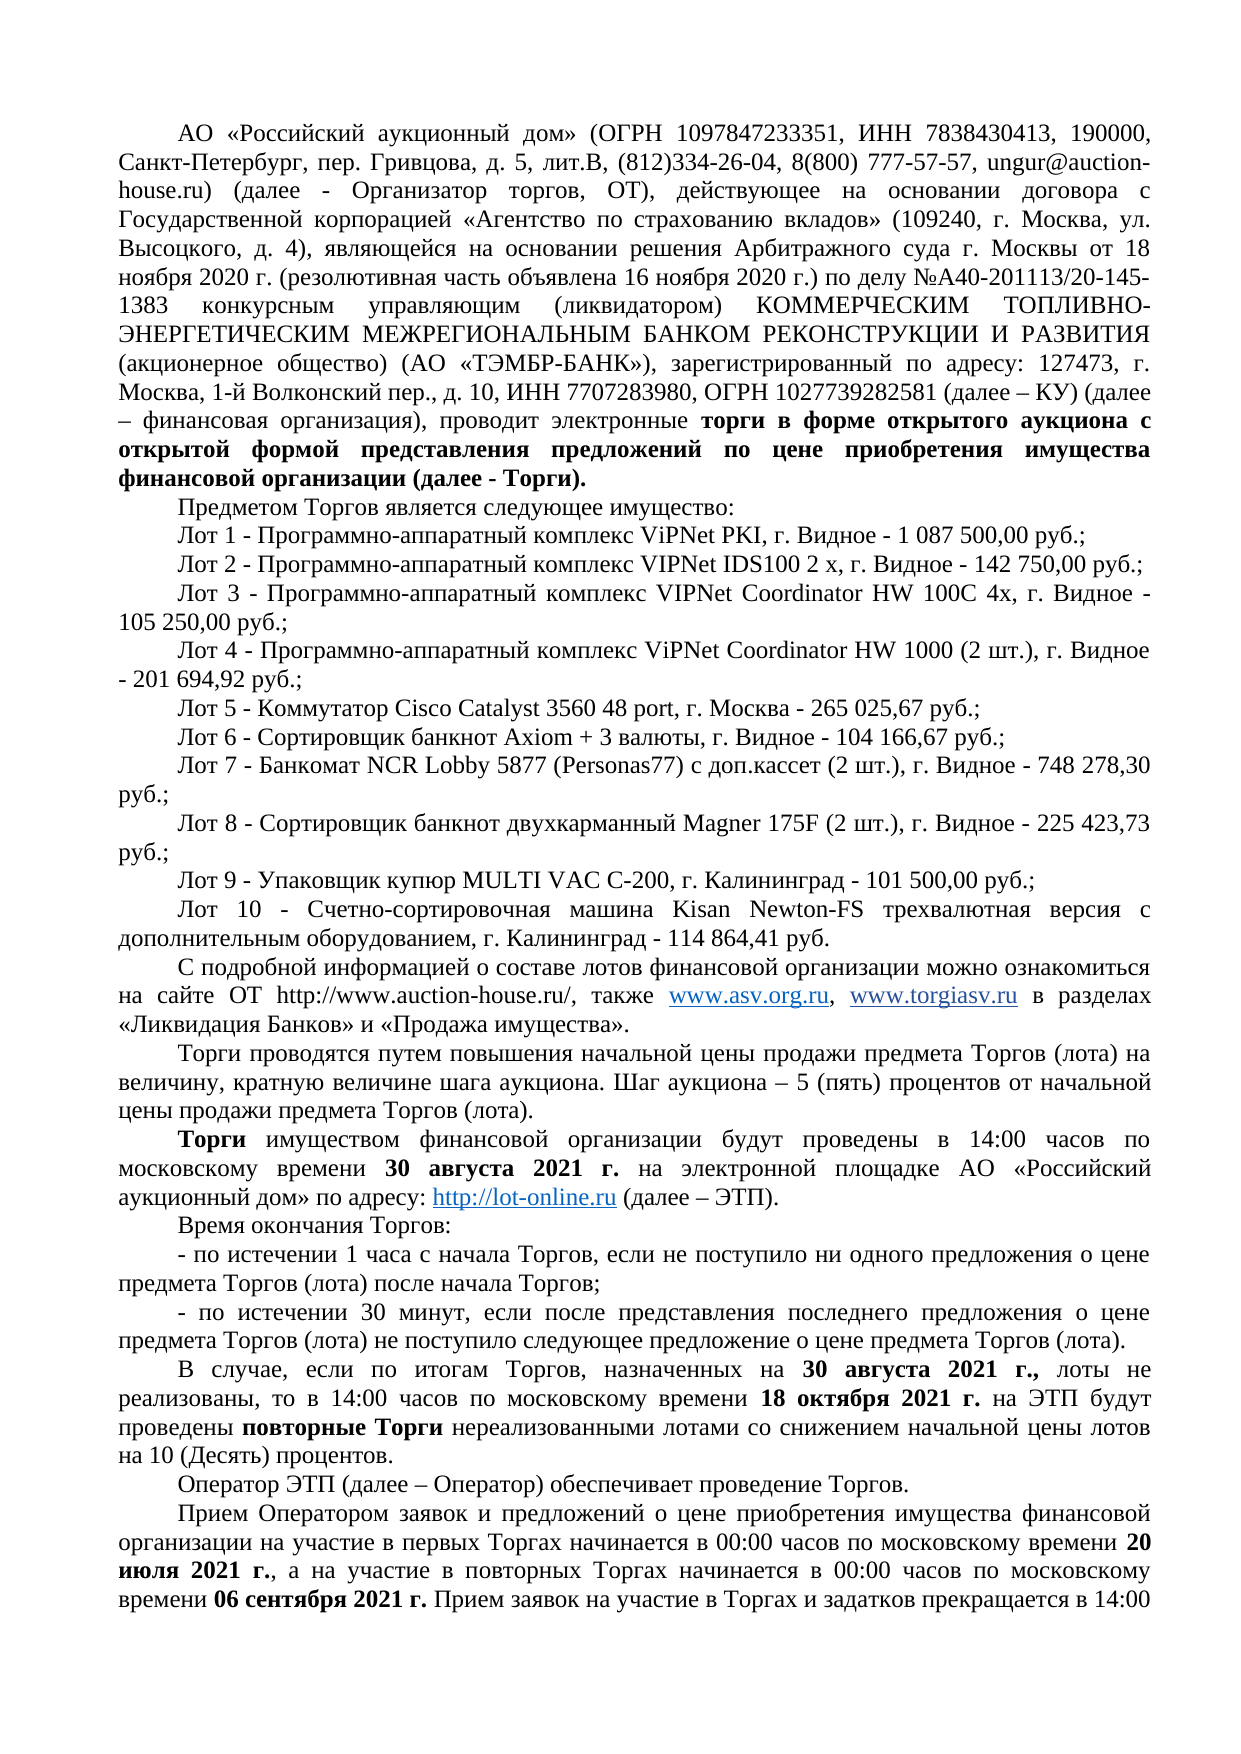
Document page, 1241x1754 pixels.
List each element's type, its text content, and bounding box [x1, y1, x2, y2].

text Лот 5 - Коммутатор Cisco Catalyst 3560 48 port, г. Москва - 265 025,67 руб.; [118, 693, 1151, 722]
text Лот 3 - Программно-аппаратный комплекс VIPNet Coordinator HW 100C 4x, г. Видное - 105 250,00 руб.; [118, 578, 1151, 636]
text Лот 4 - Программно-аппаратный комплекс ViPNet Coordinator HW 1000 (2 шт.), г. Видное - 201 694,92 руб.; [118, 636, 1151, 693]
text Лот 6 - Сортировщик банкнот Axiom + 3 валюты, г. Видное - 104 166,67 руб.; [118, 722, 1151, 751]
text Лот 10 - Счетно-сортировочная машина Kisan Newton-FS трехвалютная версия с дополнительным оборудованием, г. Калининград - 114 864,41 руб. [118, 894, 1151, 952]
text Лот 8 - Сортировщик банкнот двухкарманный Magner 175F (2 шт.), г. Видное - 225 423,73 руб.; [118, 808, 1151, 866]
text АО «Российский аукционный дом» (ОГРН 1097847233351, ИНН 7838430413, 190000, Санкт-Петербург, пер. Гривцова, д. 5, лит.В, (812)334-26-04, 8(800) 777-57-57, ungur@auction-house.ru) (далее - Организатор торгов, ОТ), действующее на основании договора с Государственной корпорацией «Агентство по страхованию вкладов» (109240, г. Москва, ул. Высоцкого, д. 4), являющейся на основании решения Арбитражного суда г. Москвы от 18 ноября 2020 г. (резолютивная часть объявлена 16 ноября 2020 г.) по делу №А40-201113/20-145-1383 конкурсным управляющим (ликвидатором) КОММЕРЧЕСКИМ ТОПЛИВНО-ЭНЕРГЕТИЧЕСКИМ МЕЖРЕГИОНАЛЬНЫМ БАНКОМ РЕКОНСТРУКЦИИ И РАЗВИТИЯ (акционерное общество) (АО «ТЭМБР-БАНК»), зарегистрированный по адресу: 127473, г. Москва, 1-й Волконский пер., д. 10, ИНН 7707283980, ОГРН 1027739282581 (далее – КУ) (далее – финансовая организация), проводит электронные торги в форме открытого аукциона с открытой формой представления предложений по цене приобретения имущества финансовой организации (далее - Торги). [118, 118, 1151, 492]
text Лот 9 - Упаковщик купюр MULTI VAC С-200, г. Калининград - 101 500,00 руб.; [118, 866, 1151, 894]
text Предметом Торгов является следующее имущество: [118, 492, 1151, 521]
text Торги проводятся путем повышения начальной цены продажи предмета Торгов (лота) на величину, кратную величине шага аукциона. Шаг аукциона – 5 (пять) процентов от начальной цены продажи предмета Торгов (лота). [118, 1038, 1151, 1124]
text Лот 2 - Программно-аппаратный комплекс VIPNet IDS100 2 x, г. Видное - 142 750,00 руб.; [118, 549, 1151, 578]
text - по истечении 30 минут, если после представления последнего предложения о цене предмета Торгов (лота) не поступило следующее предложение о цене предмета Торгов (лота). [118, 1297, 1151, 1354]
text Лот 7 - Банкомат NCR Lobby 5877 (Personas77) с доп.кассет (2 шт.), г. Видное - 748 278,30 руб.; [118, 751, 1151, 808]
text С подробной информацией о составе лотов финансовой организации можно ознакомиться на сайте ОТ http://www.auction-house.ru/, также www.asv.org.ru, www.torgiasv.ru в разделах «Ликвидация Банков» и «Продажа имущества». [118, 952, 1151, 1038]
text Торги имуществом финансовой организации будут проведены в 14:00 часов по московскому времени 30 августа 2021 г. на электронной площадке АО «Российский аукционный дом» по адресу: http://lot-online.ru (далее – ЭТП). [118, 1124, 1151, 1211]
text Оператор ЭТП (далее – Оператор) обеспечивает проведение Торгов. [118, 1469, 1151, 1498]
text Лот 1 - Программно-аппаратный комплекс ViPNet PKI, г. Видное - 1 087 500,00 руб.; [118, 521, 1151, 549]
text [118, 1498, 1151, 1613]
text Время окончания Торгов: [118, 1211, 1151, 1239]
text В случае, если по итогам Торгов, назначенных на 30 августа 2021 г., лоты не реализованы, то в 14:00 часов по московскому времени 18 октября 2021 г. на ЭТП будут проведены повторные Торги нереализованными лотами со снижением начальной цены лотов на 10 (Десять) процентов. [118, 1354, 1151, 1469]
text - по истечении 1 часа с начала Торгов, если не поступило ни одного предложения о цене предмета Торгов (лота) после начала Торгов; [118, 1239, 1151, 1297]
